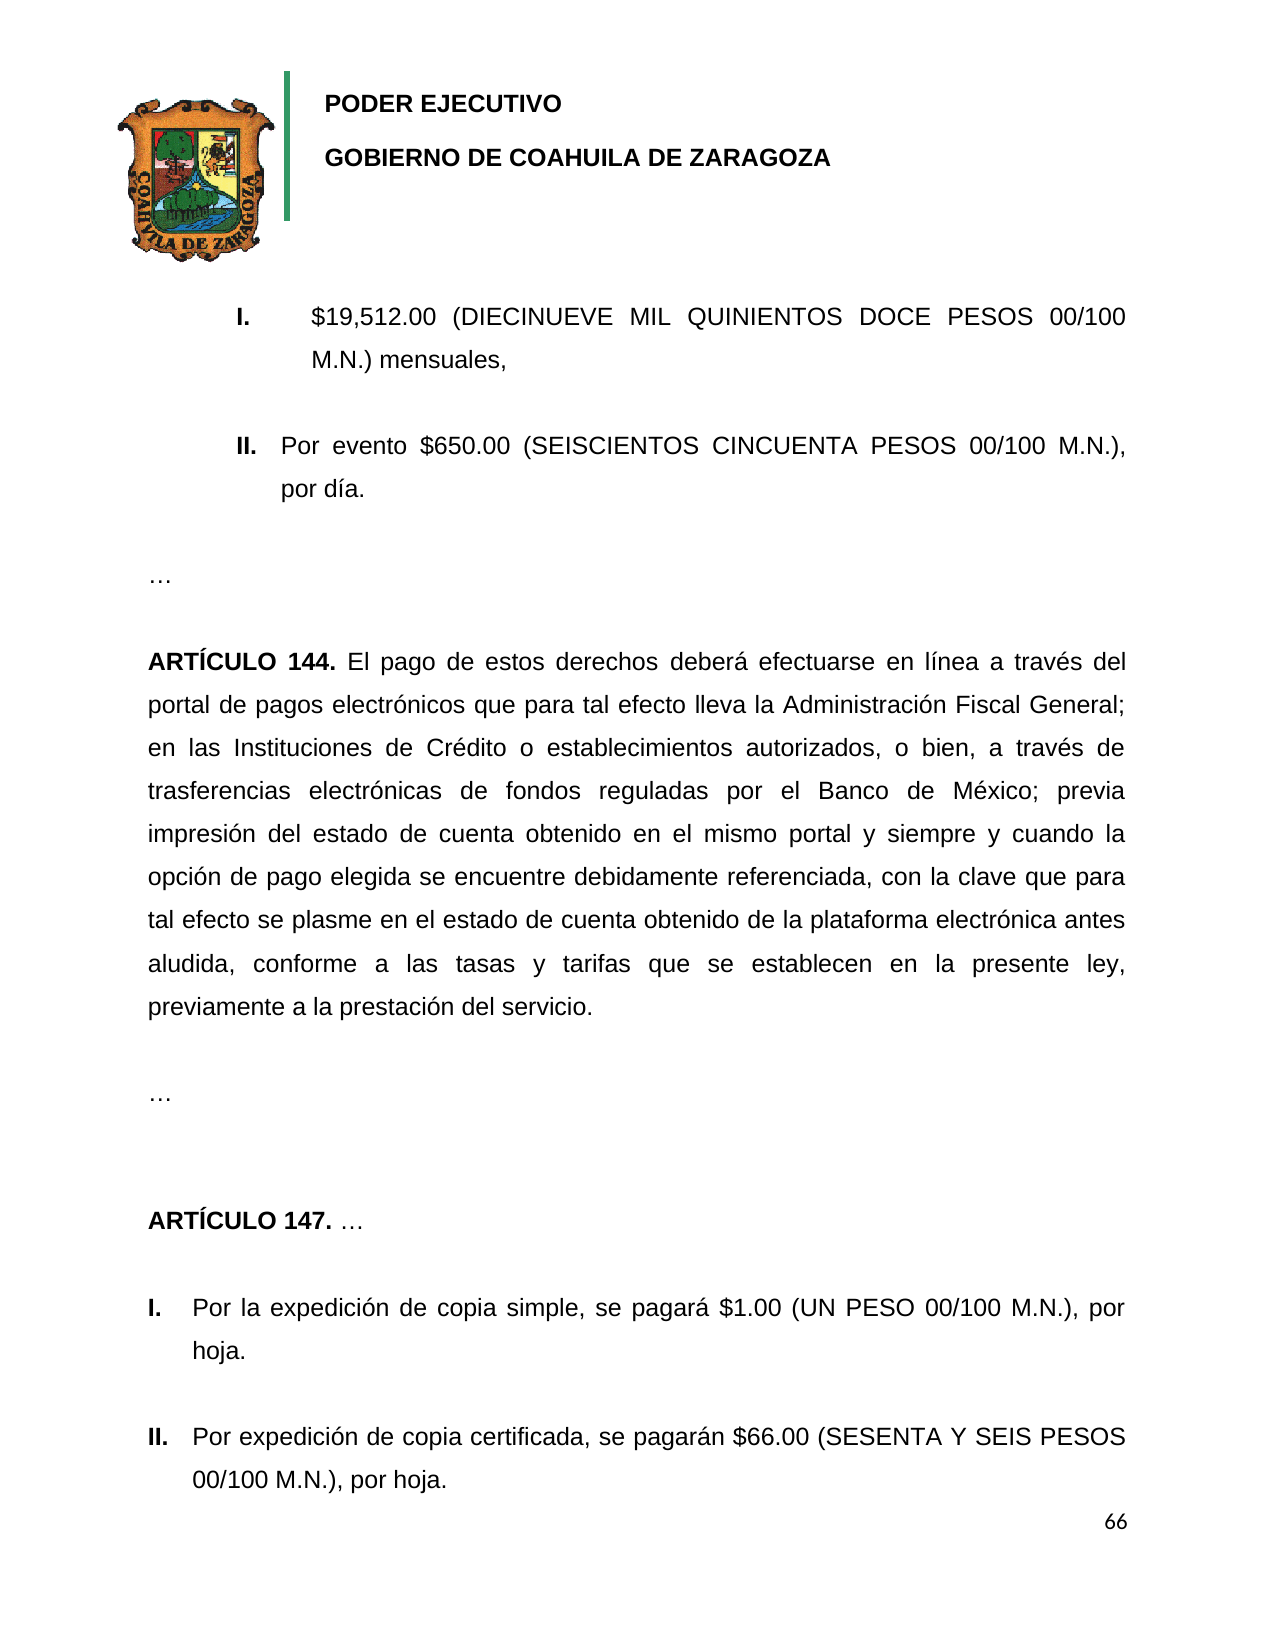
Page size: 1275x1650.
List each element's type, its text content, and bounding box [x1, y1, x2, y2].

text ARTÍCULO 144. El pago de estos derechos deberá efectuarse en línea a través del portal de pagos electrónicos que para tal efecto lleva la Administración Fiscal General; en las Instituciones de Crédito o establecimientos autorizados, o bien, a través de trasferencias electrónicas de fondos reguladas por el Banco de México; previa impresión del estado de cuenta obtenido en el mismo portal y siempre y cuando la opción de pago elegida se encuentre debidamente referenciada, con la clave que para tal efecto se plasme en el estado de cuenta obtenido de la plataforma electrónica antes aludida, conforme a las tasas y tarifas que se establecen en la presente ley, previamente a la prestación del servicio. [148, 647, 1127, 1021]
list $19,512.00 (DIECINUEVE MIL QUINIENTOS DOCE PESOS 00/100 M.N.) mensuales, [236, 302, 1127, 374]
text II. Por expedición de copia certificada, se pagarán $66.00 (SESENTA Y SEIS PESOS 00/100 M.N.), por hoja. [148, 1422, 1127, 1494]
text II. Por evento $650.00 (SEISCIENTOS CINCUENTA PESOS 00/100 M.N.), por día. [236, 431, 1127, 503]
picture [112, 88, 282, 268]
text … [148, 1078, 1127, 1107]
text I. Por la expedición de copia simple, se pagará $1.00 (UN PESO 00/100 M.N.), por hoja. [148, 1292, 1127, 1364]
text ARTÍCULO 147. … [148, 1206, 1127, 1235]
text … [148, 561, 1127, 589]
